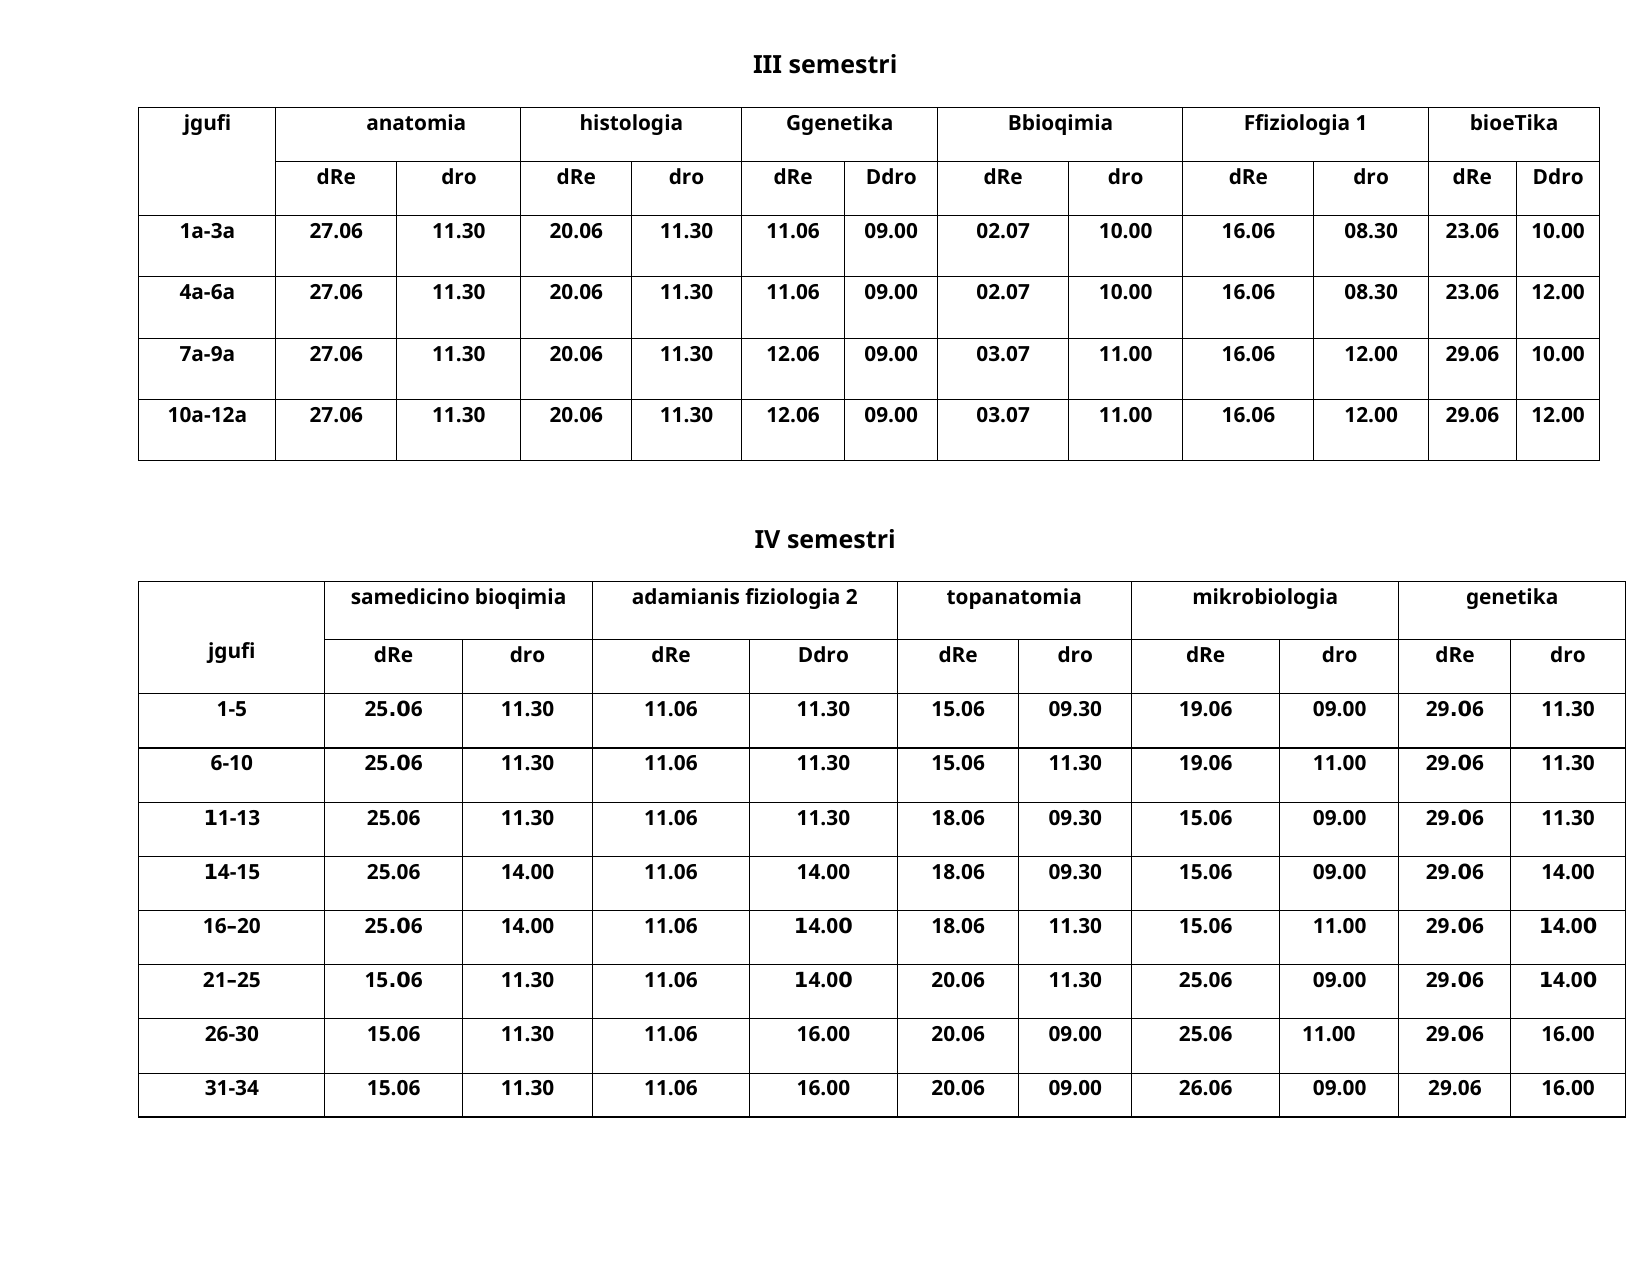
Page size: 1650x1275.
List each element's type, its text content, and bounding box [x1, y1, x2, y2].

table_cell 11.06 [742, 277, 844, 338]
table_cell dro [1019, 640, 1131, 693]
table_cell 14.00 [750, 911, 897, 964]
table_cell 29.06 [1429, 339, 1516, 399]
table_cell 09.30 [1019, 803, 1131, 856]
table_cell 27.06 [276, 400, 396, 460]
table_cell Ddro [1517, 162, 1599, 215]
table_cell 18.06 [898, 857, 1018, 910]
table_cell 11.06 [593, 1074, 749, 1116]
table_cell dro [1511, 640, 1625, 693]
table_header Bbioqimia [938, 108, 1182, 161]
table_cell 20.06 [521, 400, 631, 460]
table_cell dRe [276, 162, 396, 215]
table_cell 15.06 [898, 749, 1018, 802]
table_cell 14.00 [1511, 857, 1625, 910]
table_cell 11.06 [593, 1019, 749, 1072]
table_cell 29.06 [1399, 965, 1510, 1018]
table_cell 25.06 [1132, 1019, 1279, 1072]
table_cell 11.30 [750, 749, 897, 802]
table_cell 1-5 [139, 694, 324, 747]
table_cell 03.07 [938, 339, 1068, 399]
table_cell dRe [593, 640, 749, 693]
table_header Ffiziologia 1 [1183, 108, 1428, 161]
table_cell 11.30 [632, 277, 741, 338]
table_cell 10.00 [1069, 277, 1182, 338]
table_cell Ddro [845, 162, 937, 215]
table_header adamianis fiziologia 2 [593, 582, 897, 639]
table_cell 18.06 [898, 911, 1018, 964]
table_cell 19.06 [1132, 694, 1279, 747]
table_cell 29.06 [1399, 749, 1510, 802]
table_cell 16.06 [1183, 339, 1313, 399]
table_cell 27.06 [276, 216, 396, 276]
table_cell dro [463, 640, 592, 693]
table_cell 11.06 [593, 803, 749, 856]
table_cell 12.00 [1314, 400, 1428, 460]
table_cell dro [1280, 640, 1398, 693]
table_cell dRe [938, 162, 1068, 215]
table_cell 09.00 [845, 400, 937, 460]
table_cell 6-10 [139, 749, 324, 802]
table_cell 21–25 [139, 965, 324, 1018]
table_cell 11.00 [1069, 339, 1182, 399]
table_cell 15.06 [1132, 803, 1279, 856]
table_cell dRe [1132, 640, 1279, 693]
table_cell 09.00 [1280, 857, 1398, 910]
table_cell dro [1069, 162, 1182, 215]
table_cell dRe [1429, 162, 1516, 215]
table_cell 29.06 [1399, 803, 1510, 856]
table_cell 11-13 [139, 803, 324, 856]
table_cell 09.00 [1019, 1019, 1131, 1072]
table_cell 11.06 [593, 694, 749, 747]
table_cell 16.00 [1511, 1019, 1625, 1072]
table_cell 09.00 [845, 339, 937, 399]
table_cell 09.00 [1019, 1074, 1131, 1116]
table_cell 11.06 [742, 216, 844, 276]
table_cell 26.06 [1132, 1074, 1279, 1116]
table_cell 25.06 [325, 857, 462, 910]
table_cell 15.06 [1132, 911, 1279, 964]
table_cell 14.00 [463, 911, 592, 964]
table_cell 11.30 [632, 216, 741, 276]
table_cell 25.06 [1132, 965, 1279, 1018]
table_cell 25.06 [325, 803, 462, 856]
table_cell dRe [325, 640, 462, 693]
table_cell 11.30 [463, 1019, 592, 1072]
table_cell 11.06 [593, 965, 749, 1018]
table_cell 11.00 [1280, 1019, 1398, 1072]
table_cell 20.06 [898, 1074, 1018, 1116]
table_header topanatomia [898, 582, 1131, 639]
table_header genetika [1399, 582, 1625, 639]
table_cell 16.00 [1511, 1074, 1625, 1116]
table_cell 10a-12a [139, 400, 275, 460]
table_cell dRe [742, 162, 844, 215]
table_cell 31-34 [139, 1074, 324, 1116]
table_cell 11.30 [463, 965, 592, 1018]
table_cell 09.00 [845, 216, 937, 276]
table_cell 02.07 [938, 216, 1068, 276]
table_cell 14.00 [750, 965, 897, 1018]
table_cell 29.06 [1399, 1074, 1510, 1116]
table_cell 09.00 [1280, 803, 1398, 856]
table_cell dRe [898, 640, 1018, 693]
table_cell 12.06 [742, 339, 844, 399]
table_cell 11.06 [593, 749, 749, 802]
table_cell 11.30 [463, 1074, 592, 1116]
table_cell 08.30 [1314, 277, 1428, 338]
table_cell 09.30 [1019, 694, 1131, 747]
table_cell 11.30 [397, 216, 520, 276]
table_cell 11.00 [1280, 911, 1398, 964]
table_cell 14.00 [1511, 965, 1625, 1018]
table_cell 27.06 [276, 277, 396, 338]
table_cell 10.00 [1069, 216, 1182, 276]
table_header samedicino bioqimia [325, 582, 592, 639]
table_cell 16.00 [750, 1074, 897, 1116]
table_cell 11.30 [750, 803, 897, 856]
table_cell Ddro [750, 640, 897, 693]
table_cell 10.00 [1517, 339, 1599, 399]
table_cell 12.00 [1517, 400, 1599, 460]
table_cell 10.00 [1517, 216, 1599, 276]
text IV semestri [150, 521, 1500, 555]
table_cell 09.00 [1280, 965, 1398, 1018]
table_cell 14-15 [139, 857, 324, 910]
table_cell 23.06 [1429, 277, 1516, 338]
table_cell 15.06 [898, 694, 1018, 747]
table_cell 4a-6a [139, 277, 275, 338]
table_cell 11.30 [1511, 749, 1625, 802]
table_cell 11.30 [463, 749, 592, 802]
table_header jgufi [139, 108, 275, 215]
table_cell dro [397, 162, 520, 215]
table_cell 25.06 [325, 694, 462, 747]
table_cell dRe [1183, 162, 1313, 215]
table_cell 09.00 [845, 277, 937, 338]
table_cell 20.06 [521, 339, 631, 399]
table_cell 12.00 [1517, 277, 1599, 338]
table_cell 29.06 [1399, 694, 1510, 747]
table_cell 12.00 [1314, 339, 1428, 399]
table_cell 09.00 [1280, 694, 1398, 747]
table_cell 09.00 [1280, 1074, 1398, 1116]
table_cell 20.06 [521, 277, 631, 338]
table_cell 11.06 [593, 911, 749, 964]
table_cell 11.00 [1280, 749, 1398, 802]
table_cell 15.06 [325, 1074, 462, 1116]
table_cell 25.06 [325, 749, 462, 802]
table_header bioeTika [1429, 108, 1599, 161]
table_cell 09.30 [1019, 857, 1131, 910]
table_cell 18.06 [898, 803, 1018, 856]
table_cell 03.07 [938, 400, 1068, 460]
table_cell 11.00 [1069, 400, 1182, 460]
table_header histologia [521, 108, 741, 161]
table_cell 11.30 [1019, 911, 1131, 964]
table_cell 11.30 [1511, 803, 1625, 856]
table_cell 08.30 [1314, 216, 1428, 276]
table_cell 26-30 [139, 1019, 324, 1072]
table_cell 29.06 [1399, 1019, 1510, 1072]
table_cell 20.06 [898, 965, 1018, 1018]
table_cell 15.06 [325, 965, 462, 1018]
table_cell 20.06 [521, 216, 631, 276]
table_cell 16.00 [750, 1019, 897, 1072]
table_cell 16.06 [1183, 277, 1313, 338]
table_cell 7a-9a [139, 339, 275, 399]
table_cell 19.06 [1132, 749, 1279, 802]
table_cell dro [1314, 162, 1428, 215]
table_cell 11.30 [463, 803, 592, 856]
table_cell 11.30 [397, 400, 520, 460]
table_cell 25.06 [325, 911, 462, 964]
table_header anatomia [276, 108, 520, 161]
table_cell 14.00 [750, 857, 897, 910]
table_cell 15.06 [1132, 857, 1279, 910]
table_cell dRe [521, 162, 631, 215]
table_cell 27.06 [276, 339, 396, 399]
table_cell 16–20 [139, 911, 324, 964]
table_cell 20.06 [898, 1019, 1018, 1072]
table_cell 11.30 [397, 277, 520, 338]
table_cell 02.07 [938, 277, 1068, 338]
table_cell 11.30 [1511, 694, 1625, 747]
table_cell 29.06 [1399, 911, 1510, 964]
table_cell 16.06 [1183, 216, 1313, 276]
table_header jgufi [139, 582, 324, 693]
table_cell 29.06 [1429, 400, 1516, 460]
table_cell 11.30 [1019, 749, 1131, 802]
table_cell 11.30 [463, 694, 592, 747]
table_cell 14.00 [1511, 911, 1625, 964]
table_cell 11.30 [397, 339, 520, 399]
table_cell 11.30 [632, 339, 741, 399]
table_header mikrobiologia [1132, 582, 1398, 639]
table_header Ggenetika [742, 108, 937, 161]
table_cell 29.06 [1399, 857, 1510, 910]
table_cell 14.00 [463, 857, 592, 910]
table_cell 23.06 [1429, 216, 1516, 276]
table_cell 16.06 [1183, 400, 1313, 460]
table_cell 11.30 [1019, 965, 1131, 1018]
text III semestri [150, 47, 1500, 81]
table_cell 12.06 [742, 400, 844, 460]
table_cell 1a-3a [139, 216, 275, 276]
table_cell dRe [1399, 640, 1510, 693]
table_cell 11.30 [632, 400, 741, 460]
table_cell 15.06 [325, 1019, 462, 1072]
table_cell 11.06 [593, 857, 749, 910]
table_cell dro [632, 162, 741, 215]
table_cell 11.30 [750, 694, 897, 747]
